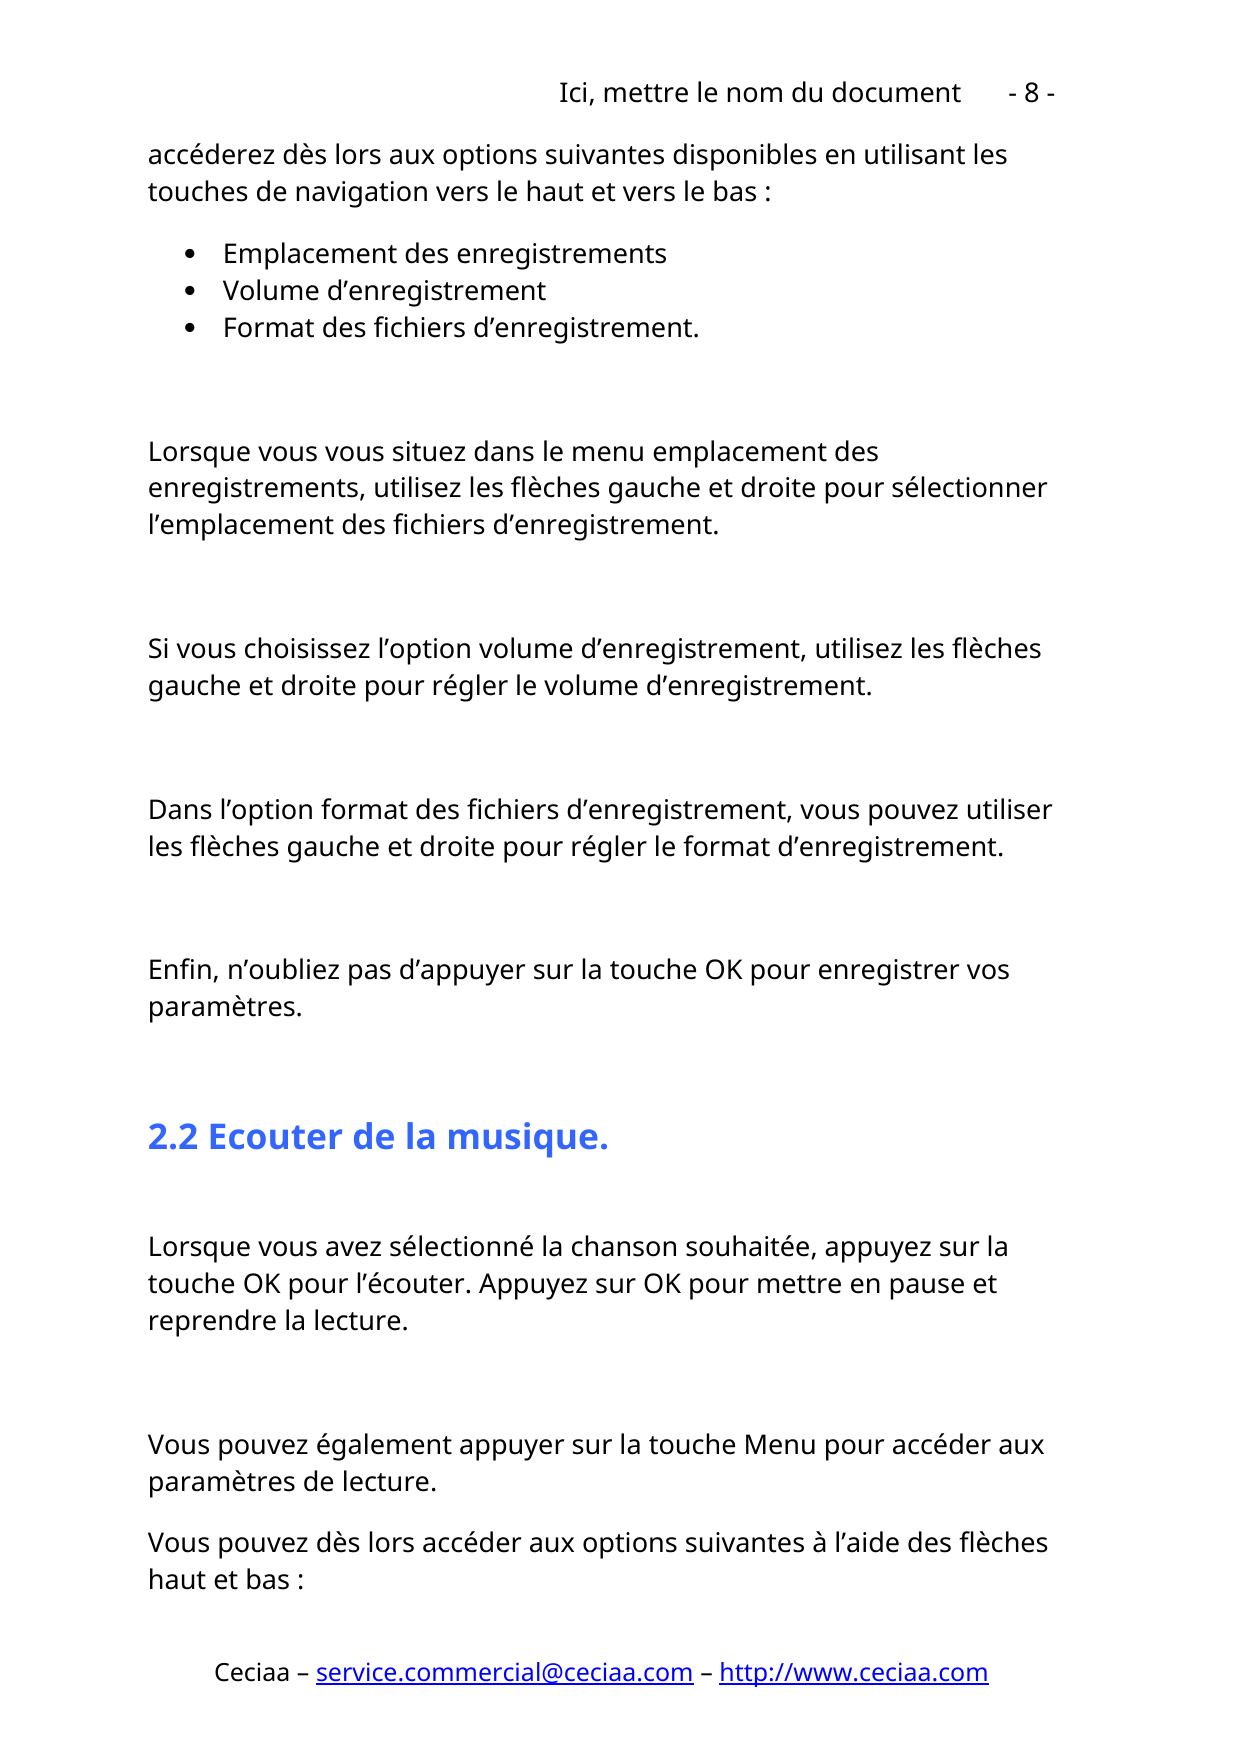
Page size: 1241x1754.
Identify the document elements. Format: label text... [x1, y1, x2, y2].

text Vous pouvez dès lors accéder aux options suivantes à l’aide des flèches haut et bas : [148, 1524, 1055, 1598]
text Si vous choisissez l’option volume d’enregistrement, utilisez les flèches gauche et droite pour régler le volume d’enregistrement. [148, 629, 1055, 703]
list Format des fichiers d’enregistrement. [185, 308, 1055, 345]
text Enfin, n’oubliez pas d’appuyer sur la touche OK pour enregistrer vos paramètres. [148, 951, 1055, 1024]
text Vous pouvez également appuyer sur la touche Menu pour accéder aux paramètres de lecture. [148, 1425, 1055, 1499]
subtitle Ecouter de la musique. [148, 1111, 1055, 1159]
text Lorsque vous vous situez dans le menu emplacement des enregistrements, utilisez les flèches gauche et droite pour sélectionner l’emplacement des fichiers d’enregistrement. [148, 432, 1055, 543]
list Emplacement des enregistrements [185, 234, 1055, 271]
text Dans l’option format des fichiers d’enregistrement, vous pouvez utiliser les flèches gauche et droite pour régler le format d’enregistrement. [148, 790, 1055, 864]
text Lorsque vous avez sélectionné la chanson souhaitée, appuyez sur la touche OK pour l’écouter. Appuyez sur OK pour mettre en pause et reprendre la lecture. [148, 1228, 1055, 1338]
list Volume d’enregistrement [185, 271, 1055, 308]
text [148, 136, 1055, 209]
